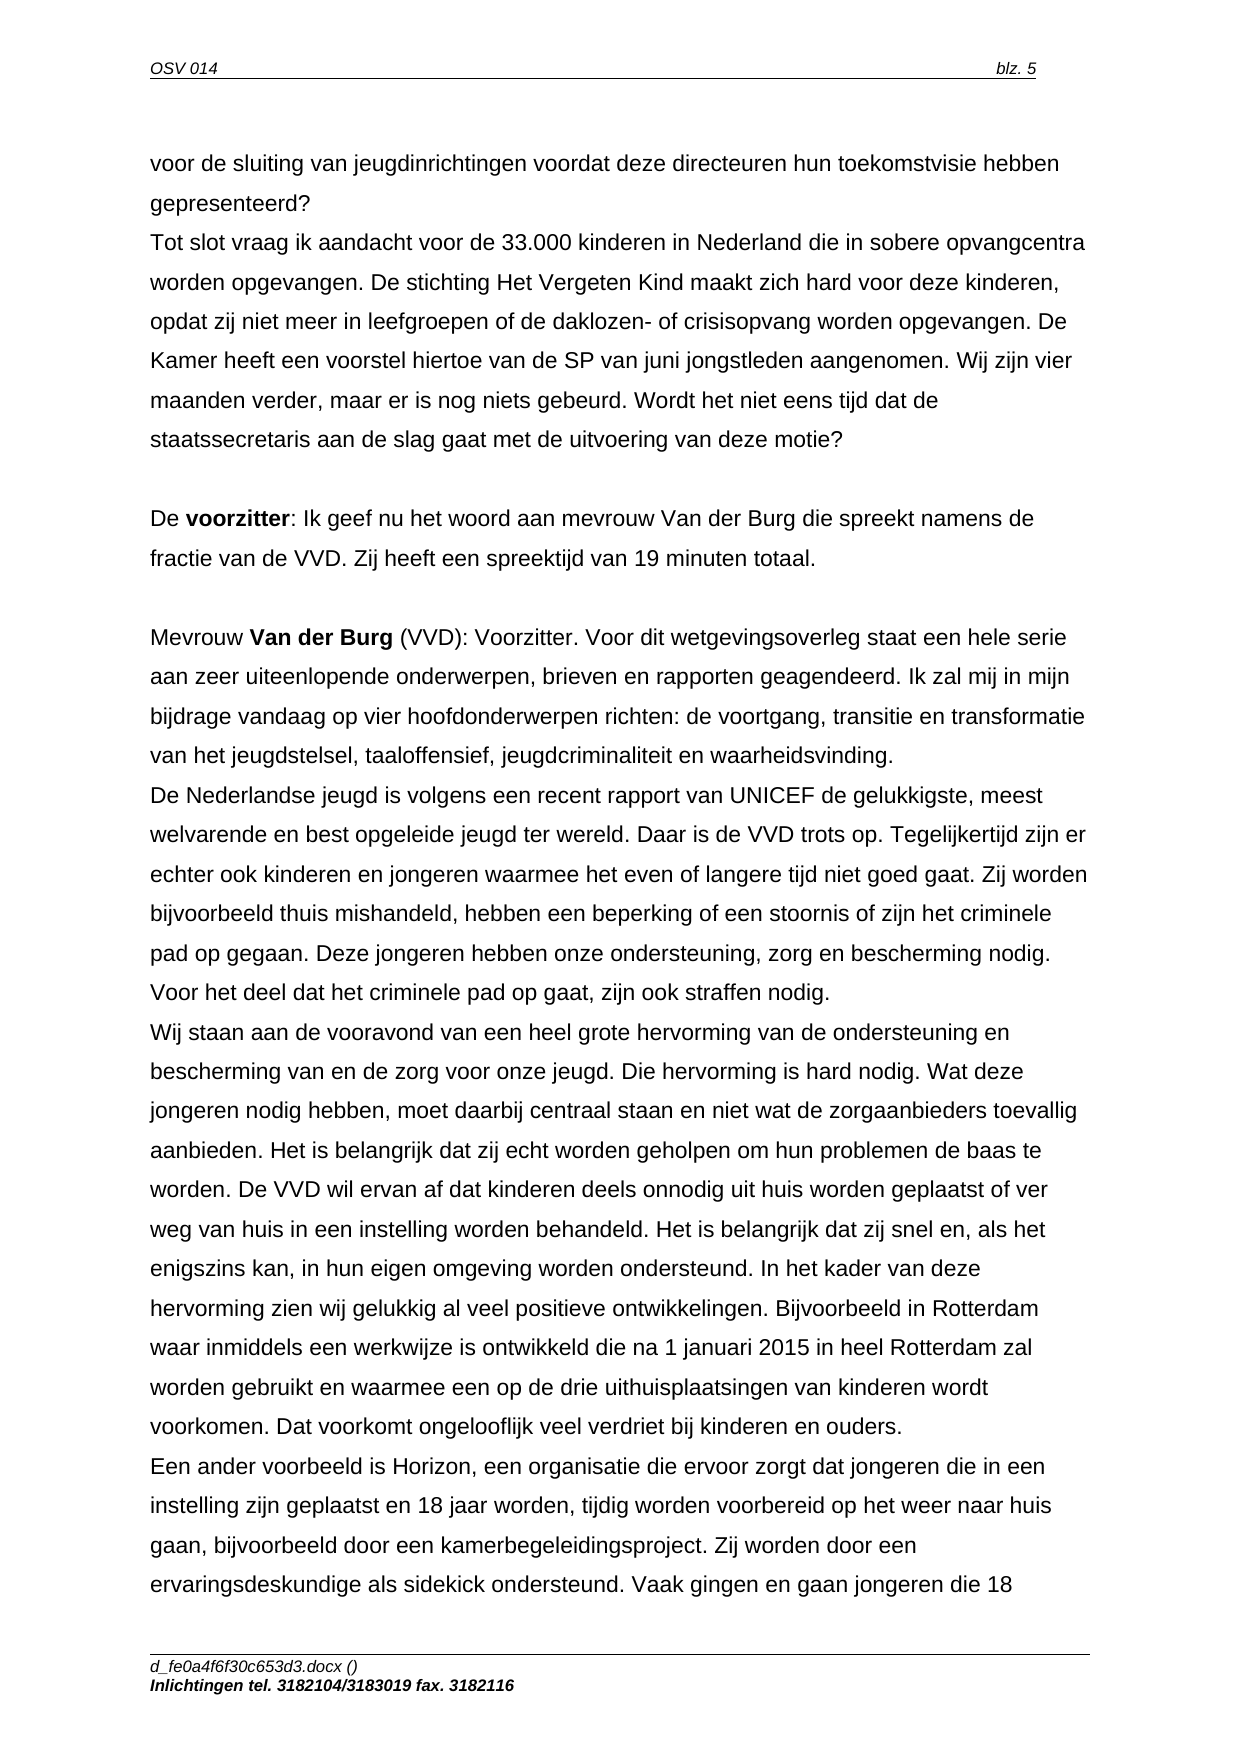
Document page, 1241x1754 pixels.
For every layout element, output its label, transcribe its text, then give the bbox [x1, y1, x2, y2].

text Tot slot vraag ik aandacht voor de 33.000 kinderen in Nederland die in sobere opvangcentra worden opgevangen. De stichting Het Vergeten Kind maakt zich hard voor deze kinderen, opdat zij niet meer in leefgroepen of de daklozen- of crisisopvang worden opgevangen. De Kamer heeft een voorstel hiertoe van de SP van juni jongstleden aangenomen. Wij zijn vier maanden verder, maar er is nog niets gebeurd. Wordt het niet eens tijd dat de staatssecretaris aan de slag gaat met de uitvoering van deze motie? [150, 229, 1090, 453]
text Wij staan aan de vooravond van een heel grote hervorming van de ondersteuning en bescherming van en de zorg voor onze jeugd. Die hervorming is hard nodig. Wat deze jongeren nodig hebben, moet daarbij centraal staan en niet wat de zorgaanbieders toevallig aanbieden. Het is belangrijk dat zij echt worden geholpen om hun problemen de baas te worden. De VVD wil ervan af dat kinderen deels onnodig uit huis worden geplaatst of ver weg van huis in een instelling worden behandeld. Het is belangrijk dat zij snel en, als het enigszins kan, in hun eigen omgeving worden ondersteund. In het kader van deze hervorming zien wij gelukkig al veel positieve ontwikkelingen. Bijvoorbeeld in Rotterdam waar inmiddels een werkwijze is ontwikkeld die na 1 januari 2015 in heel Rotterdam zal worden gebruikt en waarmee een op de drie uithuisplaatsingen van kinderen wordt voorkomen. Dat voorkomt ongelooflijk veel verdriet bij kinderen en ouders. [150, 1018, 1090, 1440]
text De Nederlandse jeugd is volgens een recent rapport van UNICEF de gelukkigste, meest welvarende en best opgeleide jeugd ter wereld. Daar is de VVD trots op. Tegelijkertijd zijn er echter ook kinderen en jongeren waarmee het even of langere tijd niet goed gaat. Zij worden bijvoorbeeld thuis mishandeld, hebben een beperking of een stoornis of zijn het criminele pad op gegaan. Deze jongeren hebben onze ondersteuning, zorg en bescherming nodig. Voor het deel dat het criminele pad op gaat, zijn ook straffen nodig. [150, 782, 1090, 1005]
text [150, 1453, 1090, 1598]
text Mevrouw Van der Burg (VVD): Voorzitter. Voor dit wetgevingsoverleg staat een hele serie aan zeer uiteenlopende onderwerpen, brieven en rapporten geagendeerd. Ik zal mij in mijn bijdrage vandaag op vier hoofdonderwerpen richten: de voortgang, transitie en transformatie van het jeugdstelsel, taaloffensief, jeugdcriminaliteit en waarheidsvinding. [150, 624, 1090, 768]
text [150, 150, 1090, 216]
text De voorzitter: Ik geef nu het woord aan mevrouw Van der Burg die spreekt namens de fractie van de VVD. Zij heeft een spreektijd van 19 minuten totaal. [150, 505, 1090, 571]
